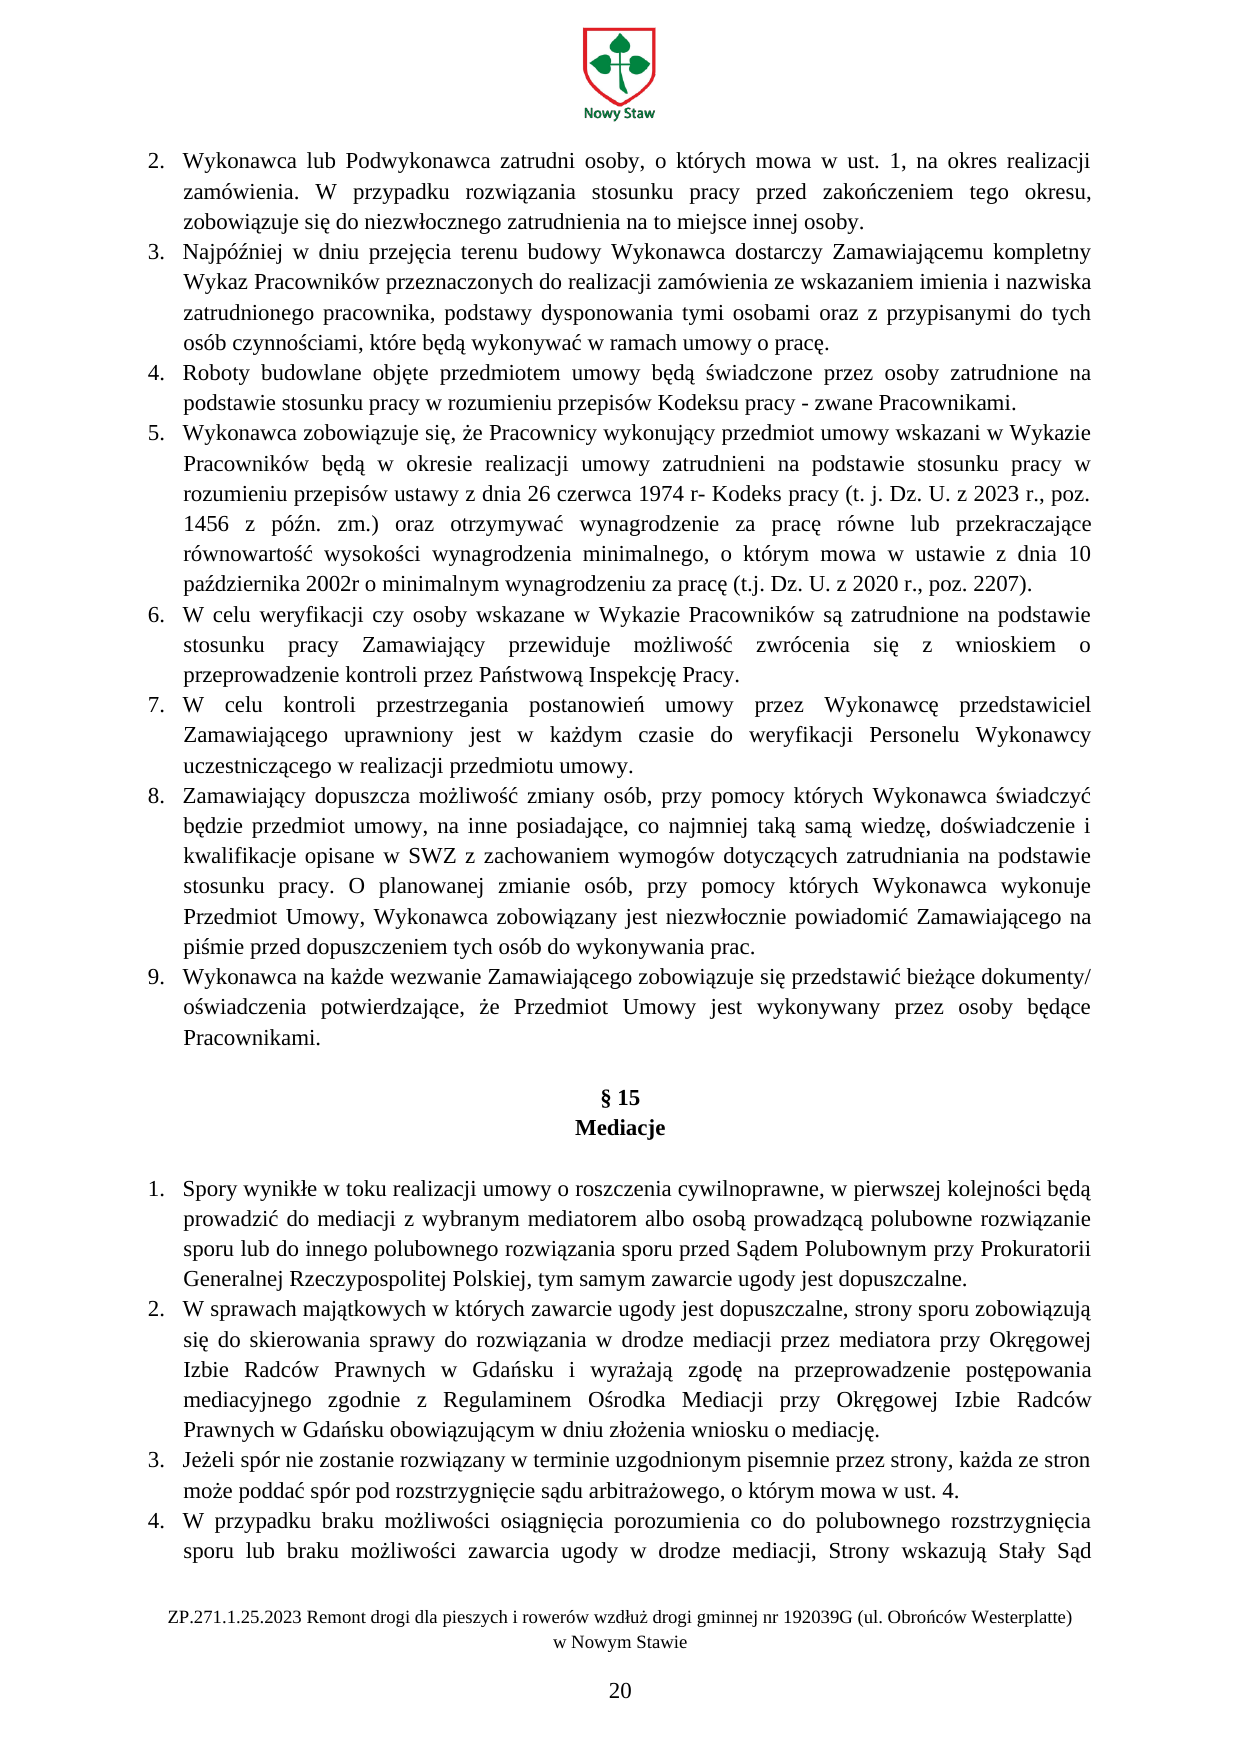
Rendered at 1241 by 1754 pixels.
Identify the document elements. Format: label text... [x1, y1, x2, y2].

list Spory wynikłe w toku realizacji umowy o roszczenia cywilnoprawne, w pierwszej kolejności będą prowadzić do mediacji z wybranym mediatorem albo osobą prowadzącą polubowne rozwiązanie sporu lub do innego polubownego rozwiązania sporu przed Sądem Polubownym przy Prokuratorii Generalnej Rzeczypospolitej Polskiej, tym samym zawarcie ugody jest dopuszczalne. [148, 1175, 1093, 1292]
list Zamawiający dopuszcza możliwość zmiany osób, przy pomocy których Wykonawca świadczyć będzie przedmiot umowy, na inne posiadające, co najmniej taką samą wiedzę, doświadczenie i kwalifikacje opisane w SWZ z zachowaniem wymogów dotyczących zatrudniania na podstawie stosunku pracy. O planowanej zmianie osób, przy pomocy których Wykonawca wykonuje Przedmiot Umowy, Wykonawca zobowiązany jest niezwłocznie powiadomić Zamawiającego na piśmie przed dopuszczeniem tych osób do wykonywania prac. [148, 782, 1093, 959]
list Wykonawca lub Podwykonawca zatrudni osoby, o których mowa w ust. 1, na okres realizacji zamówienia. W przypadku rozwiązania stosunku pracy przed zakończeniem tego okresu, zobowiązuje się do niezwłocznego zatrudnienia na to miejsce innej osoby. [148, 154, 1093, 234]
list W celu weryfikacji czy osoby wskazane w Wykazie Pracowników są zatrudnione na podstawie stosunku pracy Zamawiający przewiduje możliwość zwrócenia się z wnioskiem o przeprowadzenie kontroli przez Państwową Inspekcję Pracy. [148, 601, 1093, 687]
list Wykonawca na każde wezwanie Zamawiającego zobowiązuje się przedstawić bieżące dokumenty/ oświadczenia potwierdzające, że Przedmiot Umowy jest wykonywany przez osoby będące Pracownikami. [148, 963, 1093, 1050]
list W celu kontroli przestrzegania postanowień umowy przez Wykonawcę przedstawiciel Zamawiającego uprawniony jest w każdym czasie do weryfikacji Personelu Wykonawcy uczestniczącego w realizacji przedmiotu umowy. [148, 691, 1093, 778]
list Jeżeli spór nie zostanie rozwiązany w terminie uzgodnionym pisemnie przez strony, każda ze stron może poddać spór pod rozstrzygnięcie sądu arbitrażowego, o którym mowa w ust. 4. [148, 1447, 1093, 1503]
list W sprawach majątkowych w których zawarcie ugody jest dopuszczalne, strony sporu zobowiązują się do skierowania sprawy do rozwiązania w drodze mediacji przez mediatora przy Okręgowej Izbie Radców Prawnych w Gdańsku i wyrażają zgodę na przeprowadzenie postępowania mediacyjnego zgodnie z Regulaminem Ośrodka Mediacji przy Okręgowej Izbie Radców Prawnych w Gdańsku obowiązującym w dniu złożenia wniosku o mediację. [148, 1296, 1093, 1443]
text § 15 [148, 1084, 1093, 1110]
list Roboty budowlane objęte przedmiotem umowy będą świadczone przez osoby zatrudnione na podstawie stosunku pracy w rozumieniu przepisów Kodeksu pracy - zwane Pracownikami. [148, 359, 1093, 416]
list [148, 1507, 1093, 1563]
list Wykonawca zobowiązuje się, że Pracownicy wykonujący przedmiot umowy wskazani w Wykazie Pracowników będą w okresie realizacji umowy zatrudnieni na podstawie stosunku pracy w rozumieniu przepisów ustawy z dnia 26 czerwca 1974 r- Kodeks pracy (t. j. Dz. U. z 2023 r., poz. 1456 z późn. zm.) oraz otrzymywać wynagrodzenie za pracę równe lub przekraczające równowartość wysokości wynagrodzenia minimalnego, o którym mowa w ustawie z dnia 10 października 2002r o minimalnym wynagrodzeniu za pracę (t.j. Dz. U. z 2020 r., poz. 2207). [148, 419, 1093, 597]
list Najpóźniej w dniu przejęcia terenu budowy Wykonawca dostarczy Zamawiającemu kompletny Wykaz Pracowników przeznaczonych do realizacji zamówienia ze wskazaniem imienia i nazwiska zatrudnionego pracownika, podstawy dysponowania tymi osobami oraz z przypisanymi do tych osób czynnościami, które będą wykonywać w ramach umowy o pracę. [148, 238, 1093, 355]
text Mediacje [148, 1114, 1093, 1141]
picture [574, 23, 667, 124]
